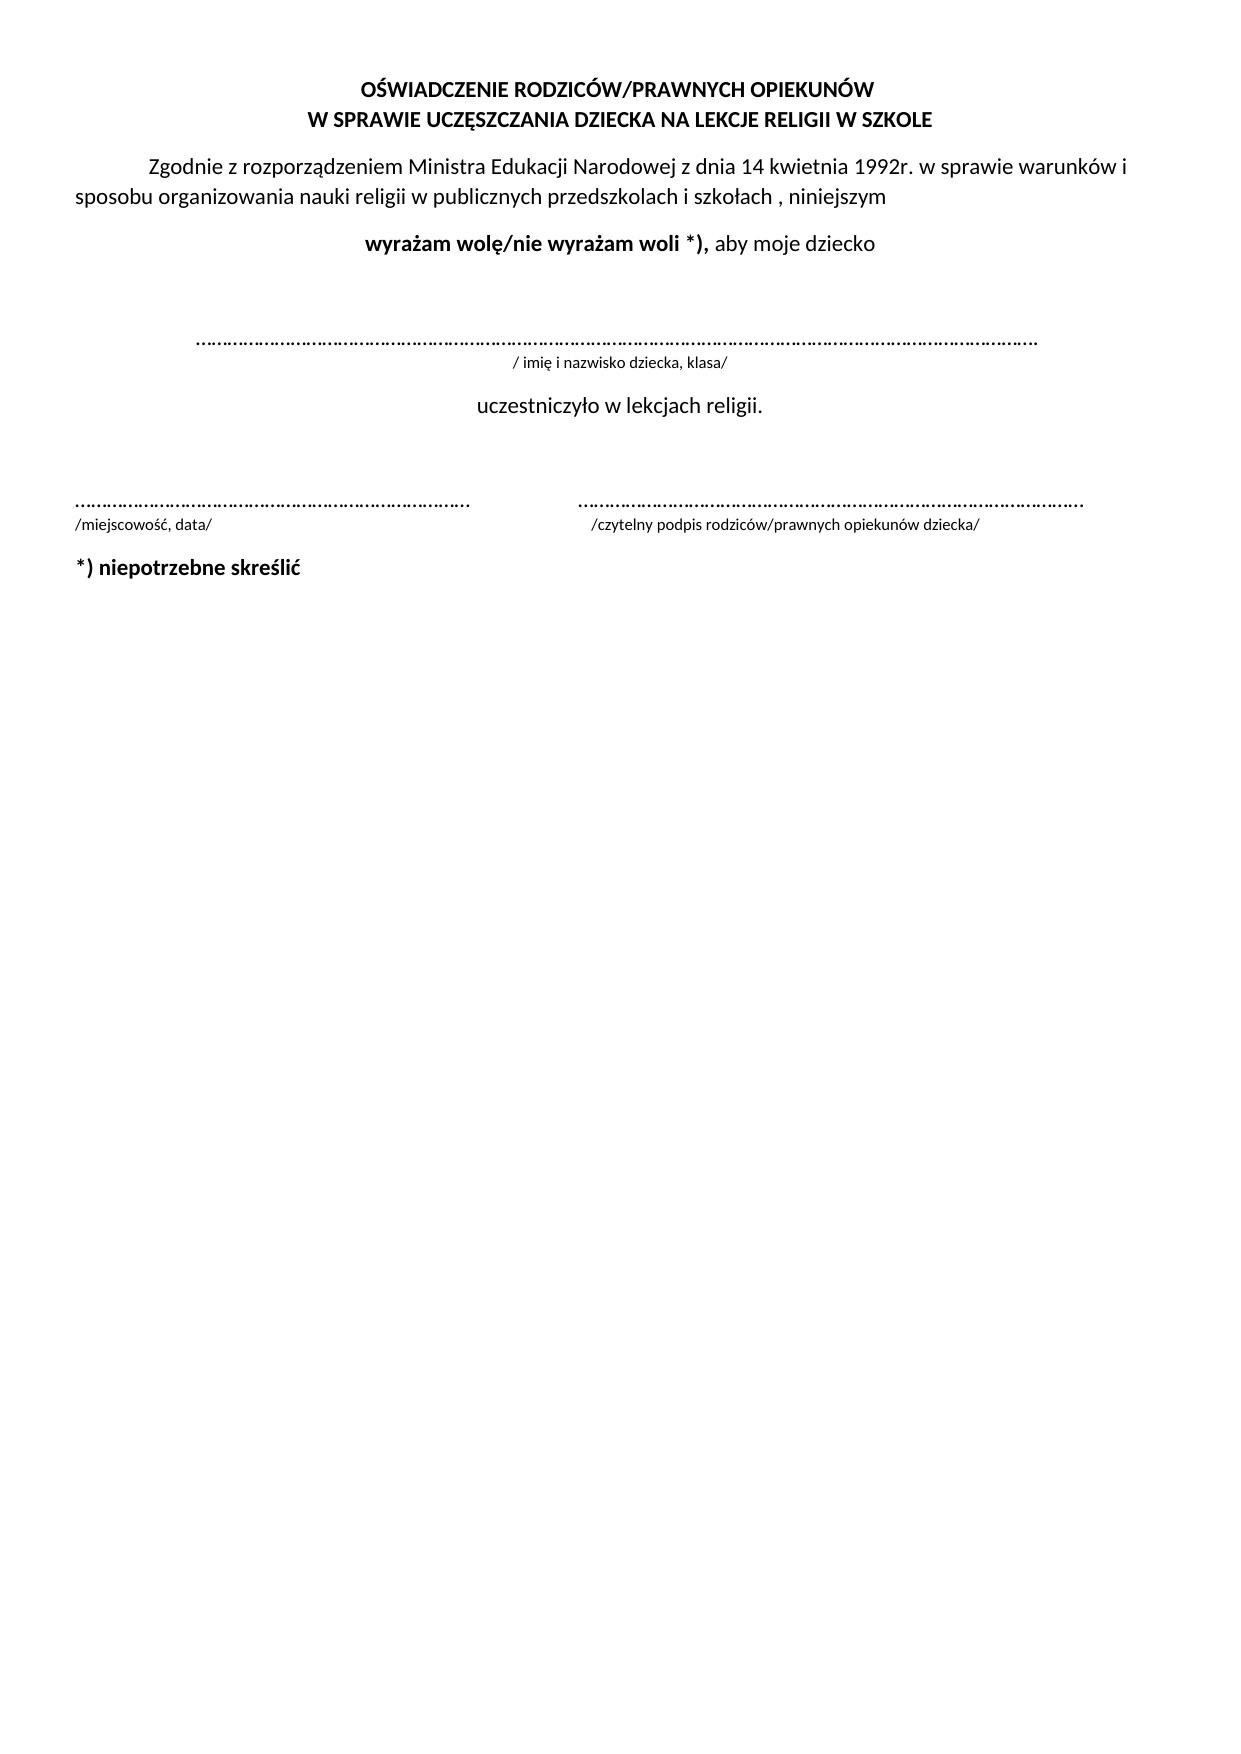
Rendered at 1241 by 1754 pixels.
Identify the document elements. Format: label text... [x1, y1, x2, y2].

text uczestniczyło w lekcjach religii. [75, 391, 1165, 419]
text ………………………………………………………………… …………………………………………………………………………………… /miejscowość, data/ /czytelny podpis rodziców/prawnych opiekunów dziecka/ [75, 485, 1165, 535]
text ……………………………………………………………………………………………………………………………………………. / imię i nazwisko dziecka, klasa/ [75, 323, 1165, 373]
text wyrażam wolę/nie wyrażam woli *), aby moje dziecko [75, 229, 1165, 257]
text OŚWIADCZENIE RODZICÓW/PRAWNYCH OPIEKUNÓW W SPRAWIE UCZĘSZCZANIA DZIECKA NA LEKCJE RELIGII W SZKOLE [75, 75, 1165, 133]
text Zgodnie z rozporządzeniem Ministra Edukacji Narodowej z dnia 14 kwietnia 1992r. w sprawie warunków i sposobu organizowania nauki religii w publicznych przedszkolach i szkołach , niniejszym [75, 152, 1165, 210]
text *) niepotrzebne skreślić [75, 553, 1165, 581]
